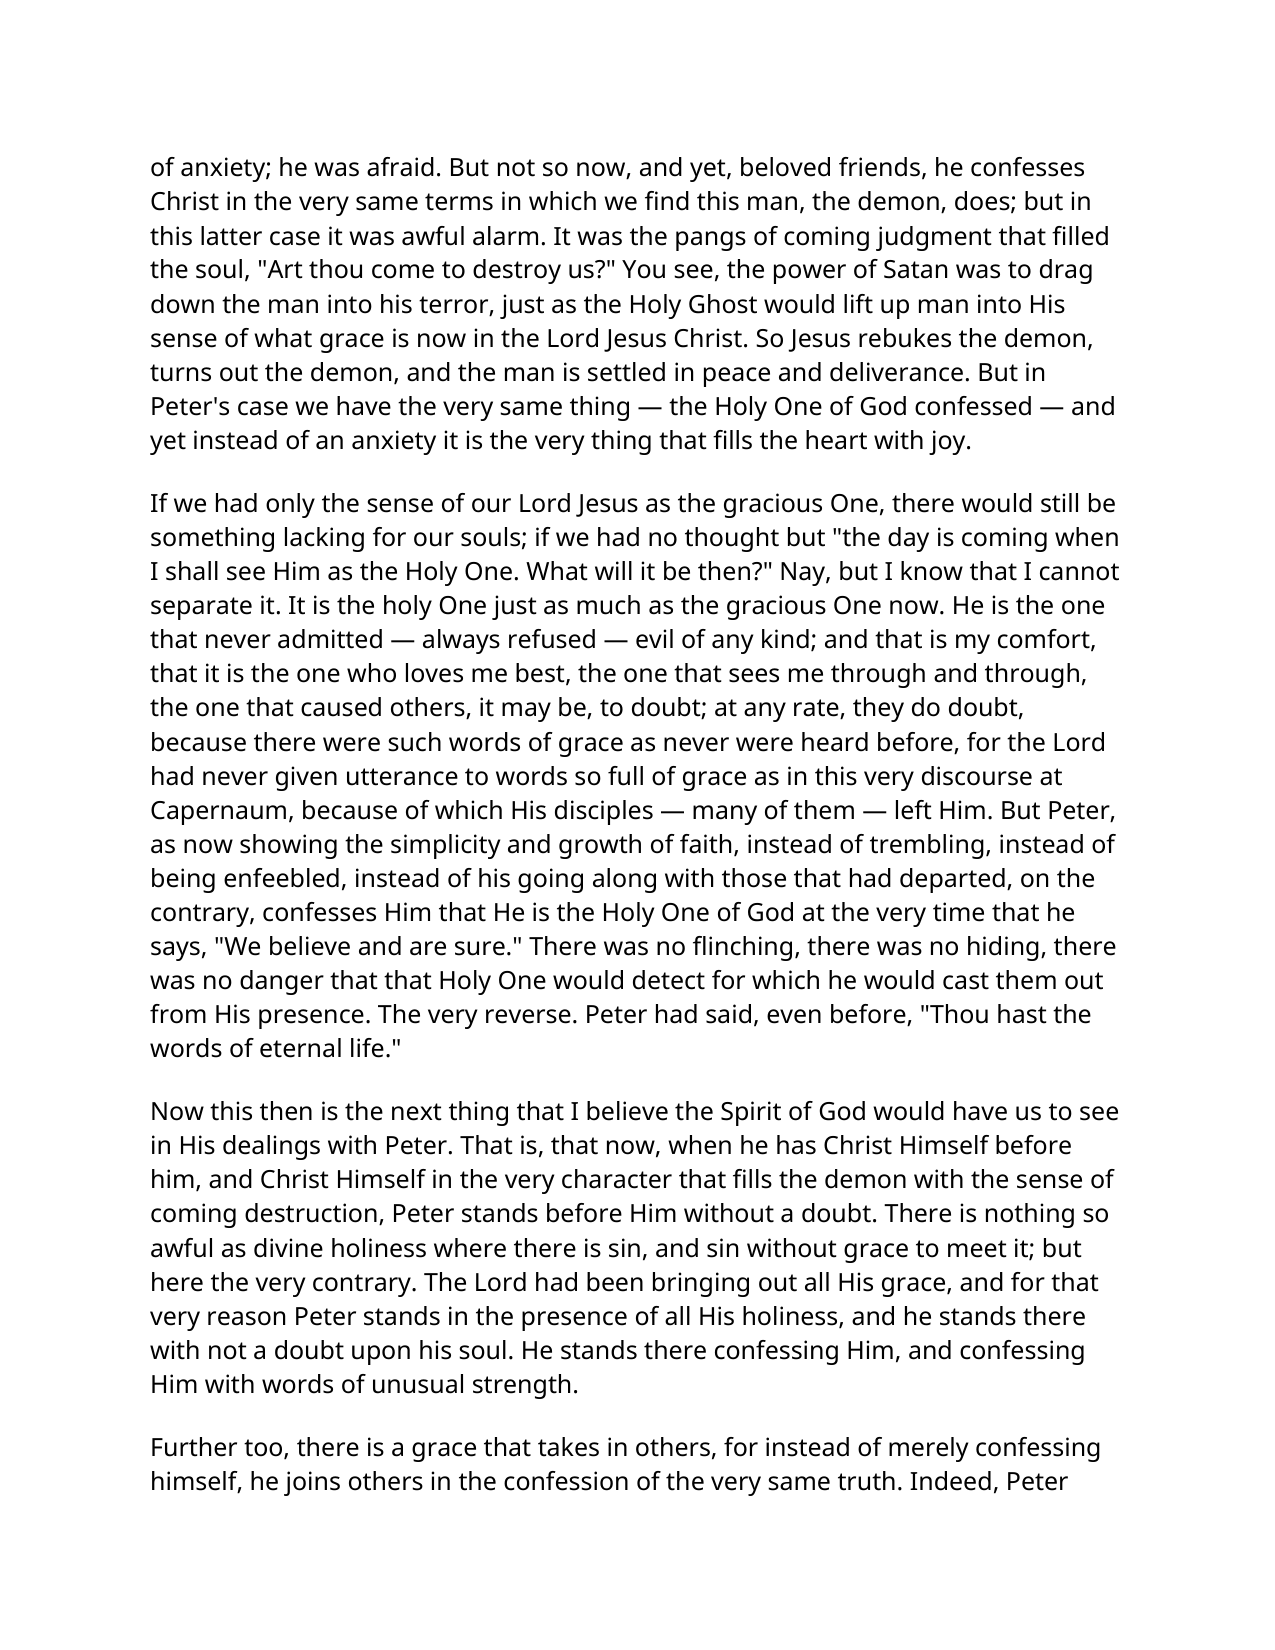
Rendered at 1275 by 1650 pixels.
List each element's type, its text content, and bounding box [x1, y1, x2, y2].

text Now this then is the next thing that I believe the Spirit of God would have us to see in His dealings with Peter. That is, that now, when he has Christ Himself before him, and Christ Himself in the very character that fills the demon with the sense of coming destruction, Peter stands before Him without a doubt. There is nothing so awful as divine holiness where there is sin, and sin without grace to meet it; but here the very contrary. The Lord had been bringing out all His grace, and for that very reason Peter stands in the presence of all His holiness, and he stands there with not a doubt upon his soul. He stands there confessing Him, and confessing Him with words of unusual strength. [150, 1094, 1125, 1401]
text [150, 150, 1125, 457]
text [150, 1430, 1125, 1498]
text If we had only the sense of our Lord Jesus as the gracious One, there would still be something lacking for our souls; if we had no thought but "the day is coming when I shall see Him as the Holy One. What will it be then?" Nay, but I know that I cannot separate it. It is the holy One just as much as the gracious One now. He is the one that never admitted — always refused — evil of any kind; and that is my comfort, that it is the one who loves me best, the one that sees me through and through, the one that caused others, it may be, to doubt; at any rate, they do doubt, because there were such words of grace as never were heard before, for the Lord had never given utterance to words so full of grace as in this very discourse at Capernaum, because of which His disciples — many of them — left Him. But Peter, as now showing the simplicity and growth of faith, instead of trembling, instead of being enfeebled, instead of his going along with those that had departed, on the contrary, confesses Him that He is the Holy One of God at the very time that he says, "We believe and are sure." There was no flinching, there was no hiding, there was no danger that that Holy One would detect for which he would cast them out from His presence. The very reverse. Peter had said, even before, "Thou hast the words of eternal life." [150, 486, 1125, 1065]
